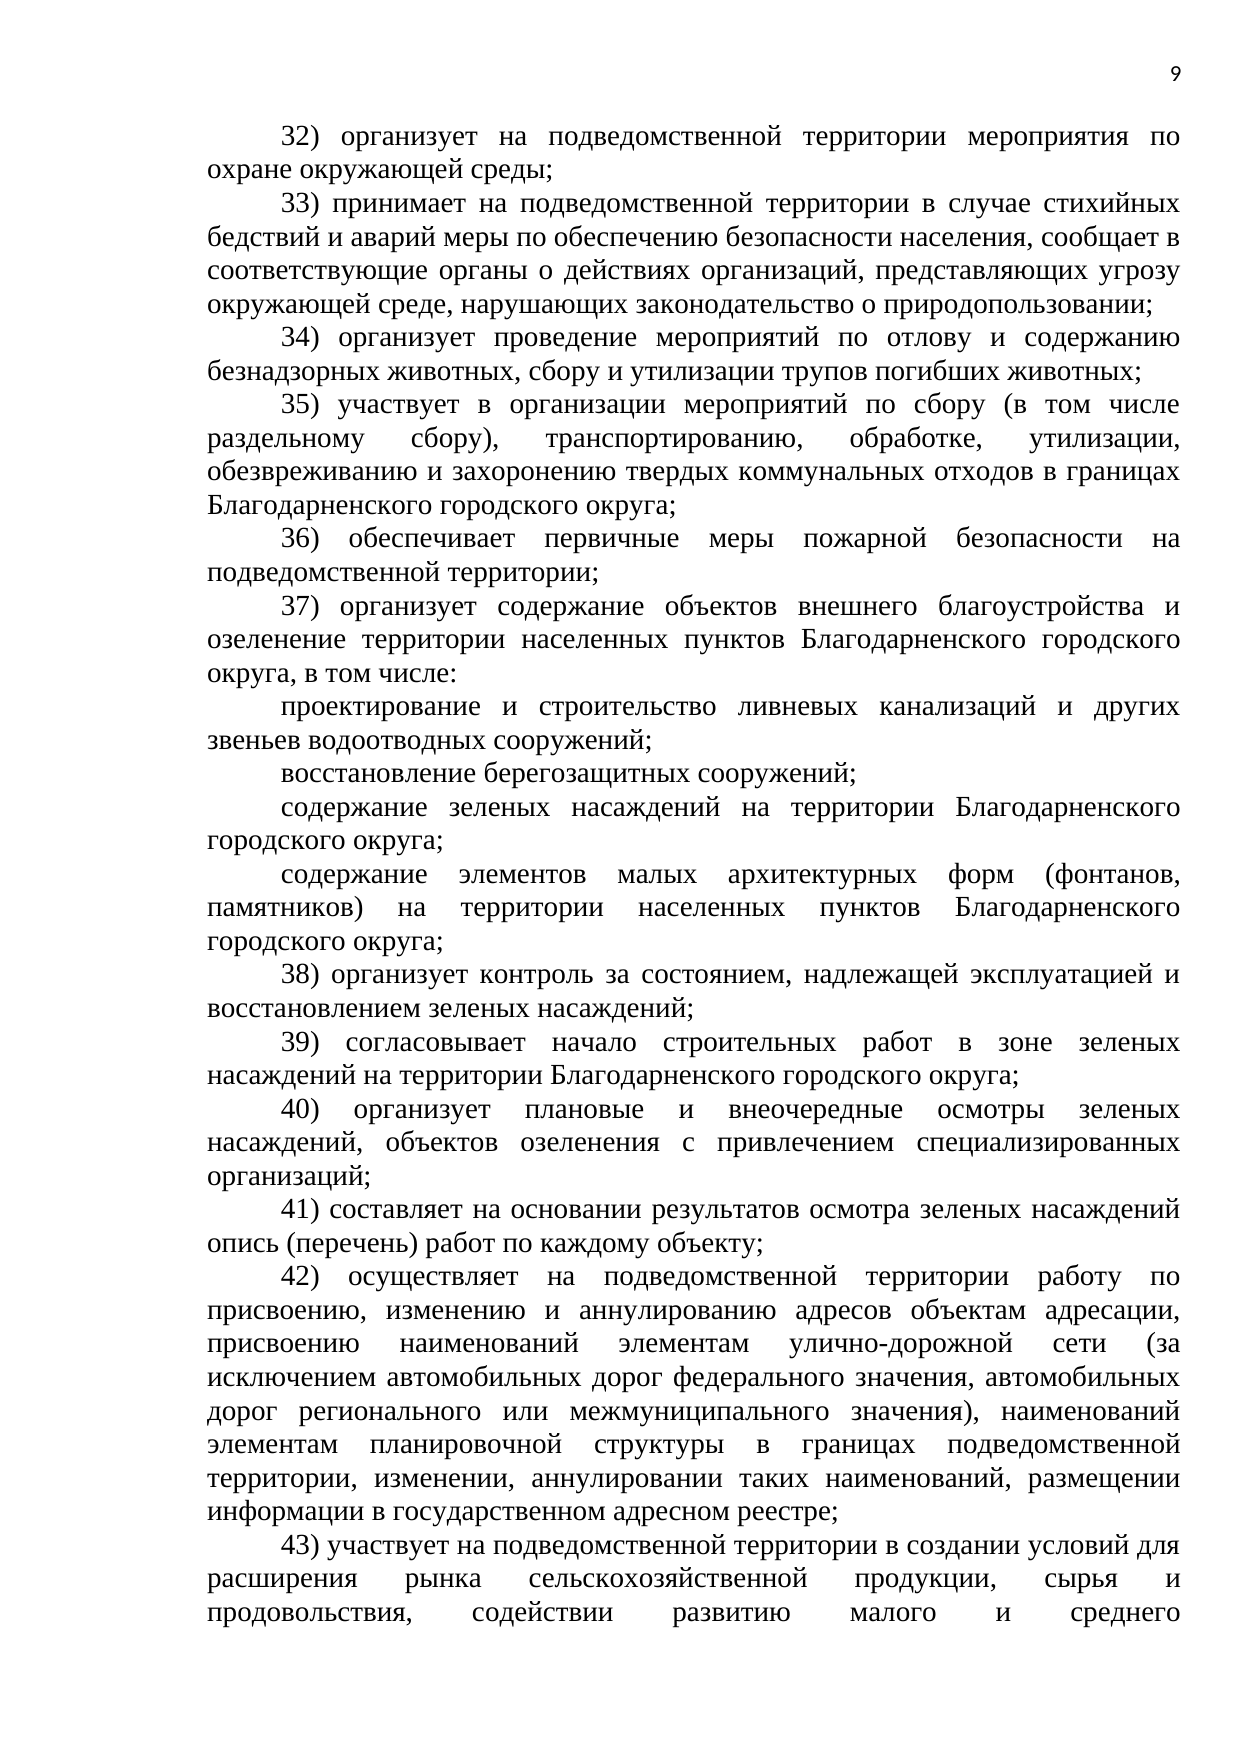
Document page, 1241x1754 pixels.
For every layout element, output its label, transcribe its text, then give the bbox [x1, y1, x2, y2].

text восстановление берегозащитных сооружений; [207, 755, 1181, 789]
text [207, 1527, 1181, 1627]
text проектирование и строительство ливневых канализаций и других звеньев водоотводных сооружений; [207, 688, 1181, 755]
text 42) осуществляет на подведомственной территории работу по присвоению, изменению и аннулированию адресов объектам адресации, присвоению наименований элементам улично-дорожной сети (за исключением автомобильных дорог федерального значения, автомобильных дорог регионального или межмуниципального значения), наименований элементам планировочной структуры в границах подведомственной территории, изменении, аннулировании таких наименований, размещении информации в государственном адресном реестре; [207, 1258, 1181, 1527]
text 33) принимает на подведомственной территории в случае стихийных бедствий и аварий меры по обеспечению безопасности населения, сообщает в соответствующие органы о действиях организаций, представляющих угрозу окружающей среде, нарушающих законодательство о природопользовании; [207, 185, 1181, 319]
text 36) обеспечивает первичные меры пожарной безопасности на подведомственной территории; [207, 521, 1181, 588]
text 32) организует на подведомственной территории мероприятия по охране окружающей среды; [207, 118, 1181, 185]
text содержание элементов малых архитектурных форм (фонтанов, памятников) на территории населенных пунктов Благодарненского городского округа; [207, 856, 1181, 957]
text содержание зеленых насаждений на территории Благодарненского городского округа; [207, 789, 1181, 856]
text 41) составляет на основании результатов осмотра зеленых насаждений опись (перечень) работ по каждому объекту; [207, 1191, 1181, 1258]
text 39) согласовывает начало строительных работ в зоне зеленых насаждений на территории Благодарненского городского округа; [207, 1024, 1181, 1091]
text 35) участвует в организации мероприятий по сбору (в том числе раздельному сбору), транспортированию, обработке, утилизации, обезвреживанию и захоронению твердых коммунальных отходов в границах Благодарненского городского округа; [207, 386, 1181, 521]
text 40) организует плановые и внеочередные осмотры зеленых насаждений, объектов озеленения с привлечением специализированных организаций; [207, 1091, 1181, 1191]
text 38) организует контроль за состоянием, надлежащей эксплуатацией и восстановлением зеленых насаждений; [207, 957, 1181, 1024]
text 34) организует проведение мероприятий по отлову и содержанию безнадзорных животных, сбору и утилизации трупов погибших животных; [207, 319, 1181, 386]
text 37) организует содержание объектов внешнего благоустройства и озеленение территории населенных пунктов Благодарненского городского округа, в том числе: [207, 588, 1181, 688]
